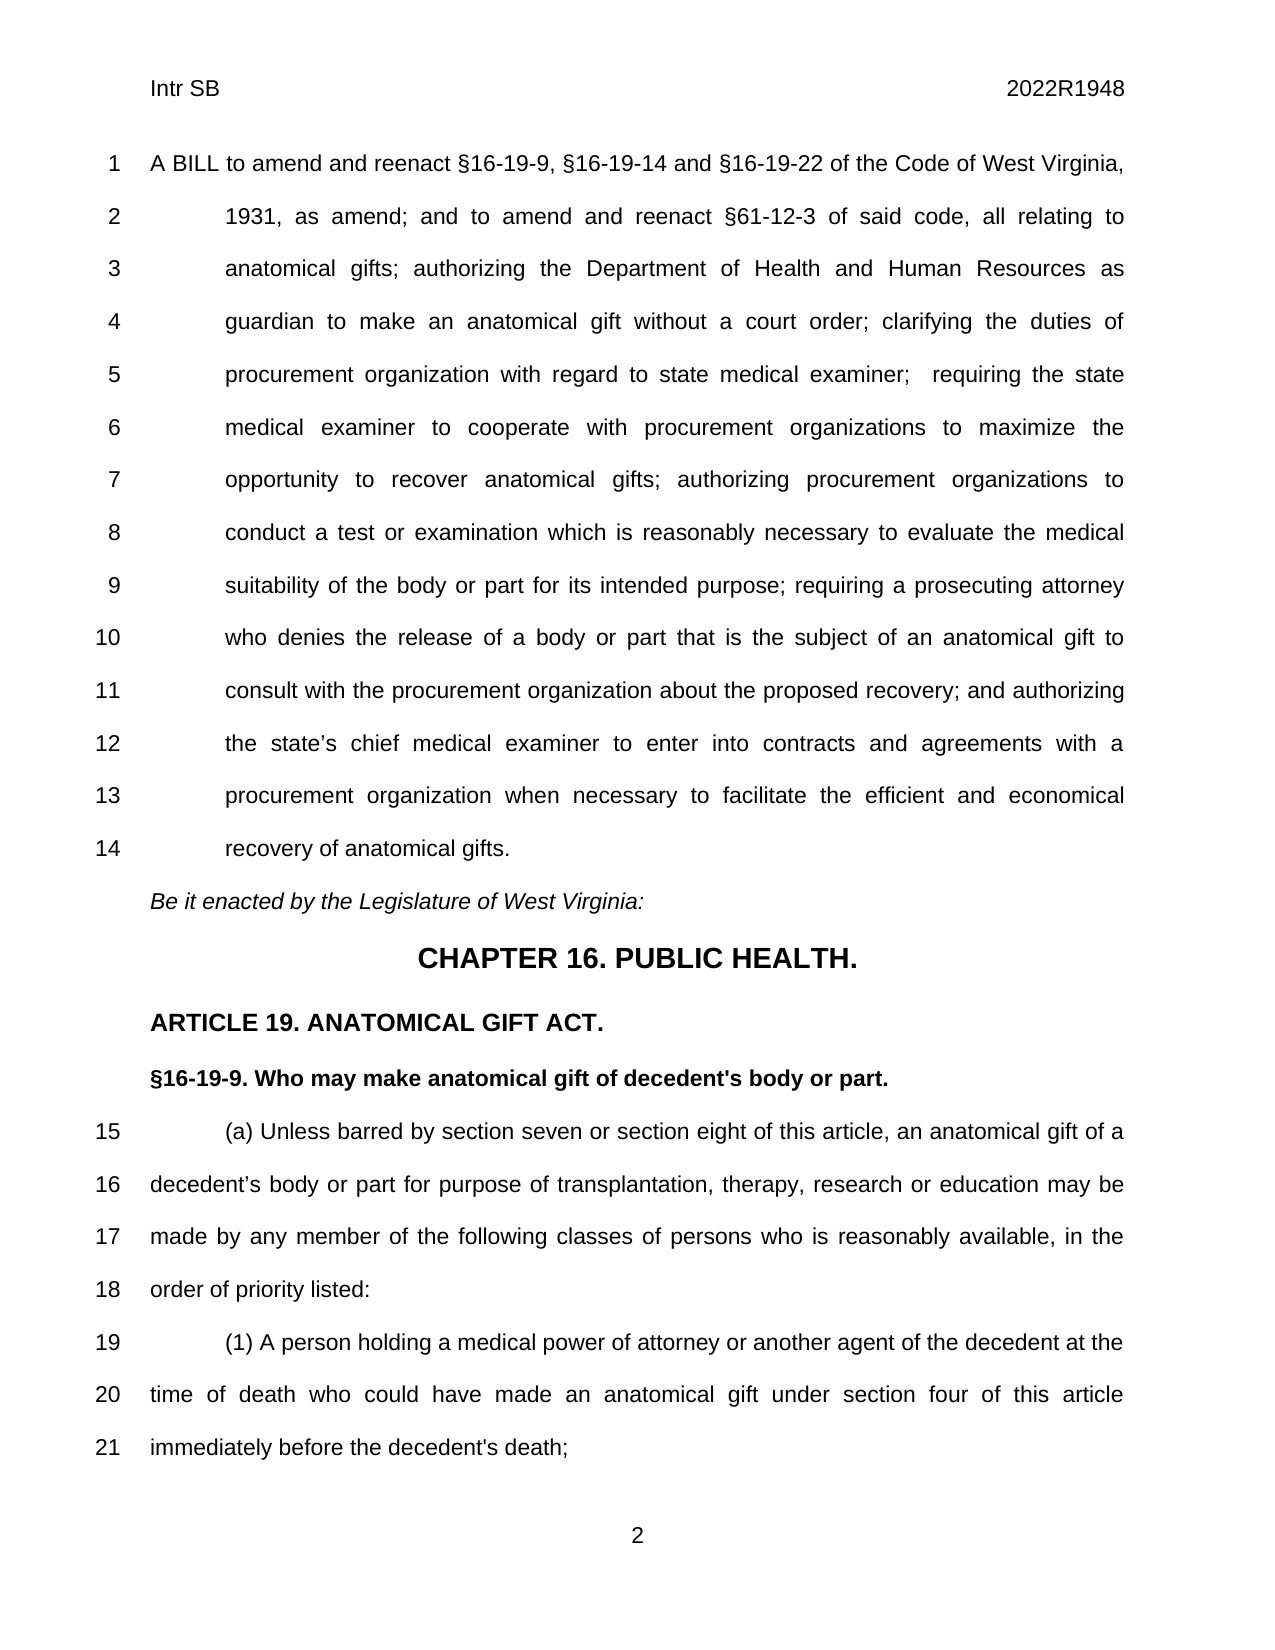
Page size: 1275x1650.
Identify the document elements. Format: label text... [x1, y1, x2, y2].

text (1) A person holding a medical power of attorney or another agent of the decedent at the time of death who could have made an anatomical gift under section four of this article immediately before the decedent's death; [150, 1329, 1125, 1461]
subtitle CHAPTER 16. PUBLIC HEALTH. [150, 941, 1125, 974]
text Be it enacted by the Legislature of West Virginia: [150, 888, 1125, 914]
subtitle §16-19-9. Who may make anatomical gift of decedent's body or part. [150, 1065, 1125, 1092]
title A BILL to amend and reenact §16-19-9, §16-19-14 and §16-19-22 of the Code of West Virginia, 1931, as amend; and to amend and reenact §61-12-3 of said code, all relating to anatomical gifts; authorizing the Department of Health and Human Resources as guardian to make an anatomical gift without a court order; clarifying the duties of procurement organization with regard to state medical examiner; requiring the state medical examiner to cooperate with procurement organizations to maximize the opportunity to recover anatomical gifts; authorizing procurement organizations to conduct a test or examination which is reasonably necessary to evaluate the medical suitability of the body or part for its intended purpose; requiring a prosecuting attorney who denies the release of a body or part that is the subject of an anatomical gift to consult with the procurement organization about the proposed recovery; and authorizing the state’s chief medical examiner to enter into contracts and agreements with a procurement organization when necessary to facilitate the efficient and economical recovery of anatomical gifts. [150, 150, 1125, 862]
text (a) Unless barred by section seven or section eight of this article, an anatomical gift of a decedent’s body or part for purpose of transplantation, therapy, research or education may be made by any member of the following classes of persons who is reasonably available, in the order of priority listed: [150, 1118, 1125, 1302]
subtitle ARTICLE 19. ANATOMICAL GIFT ACT. [150, 1008, 1125, 1036]
